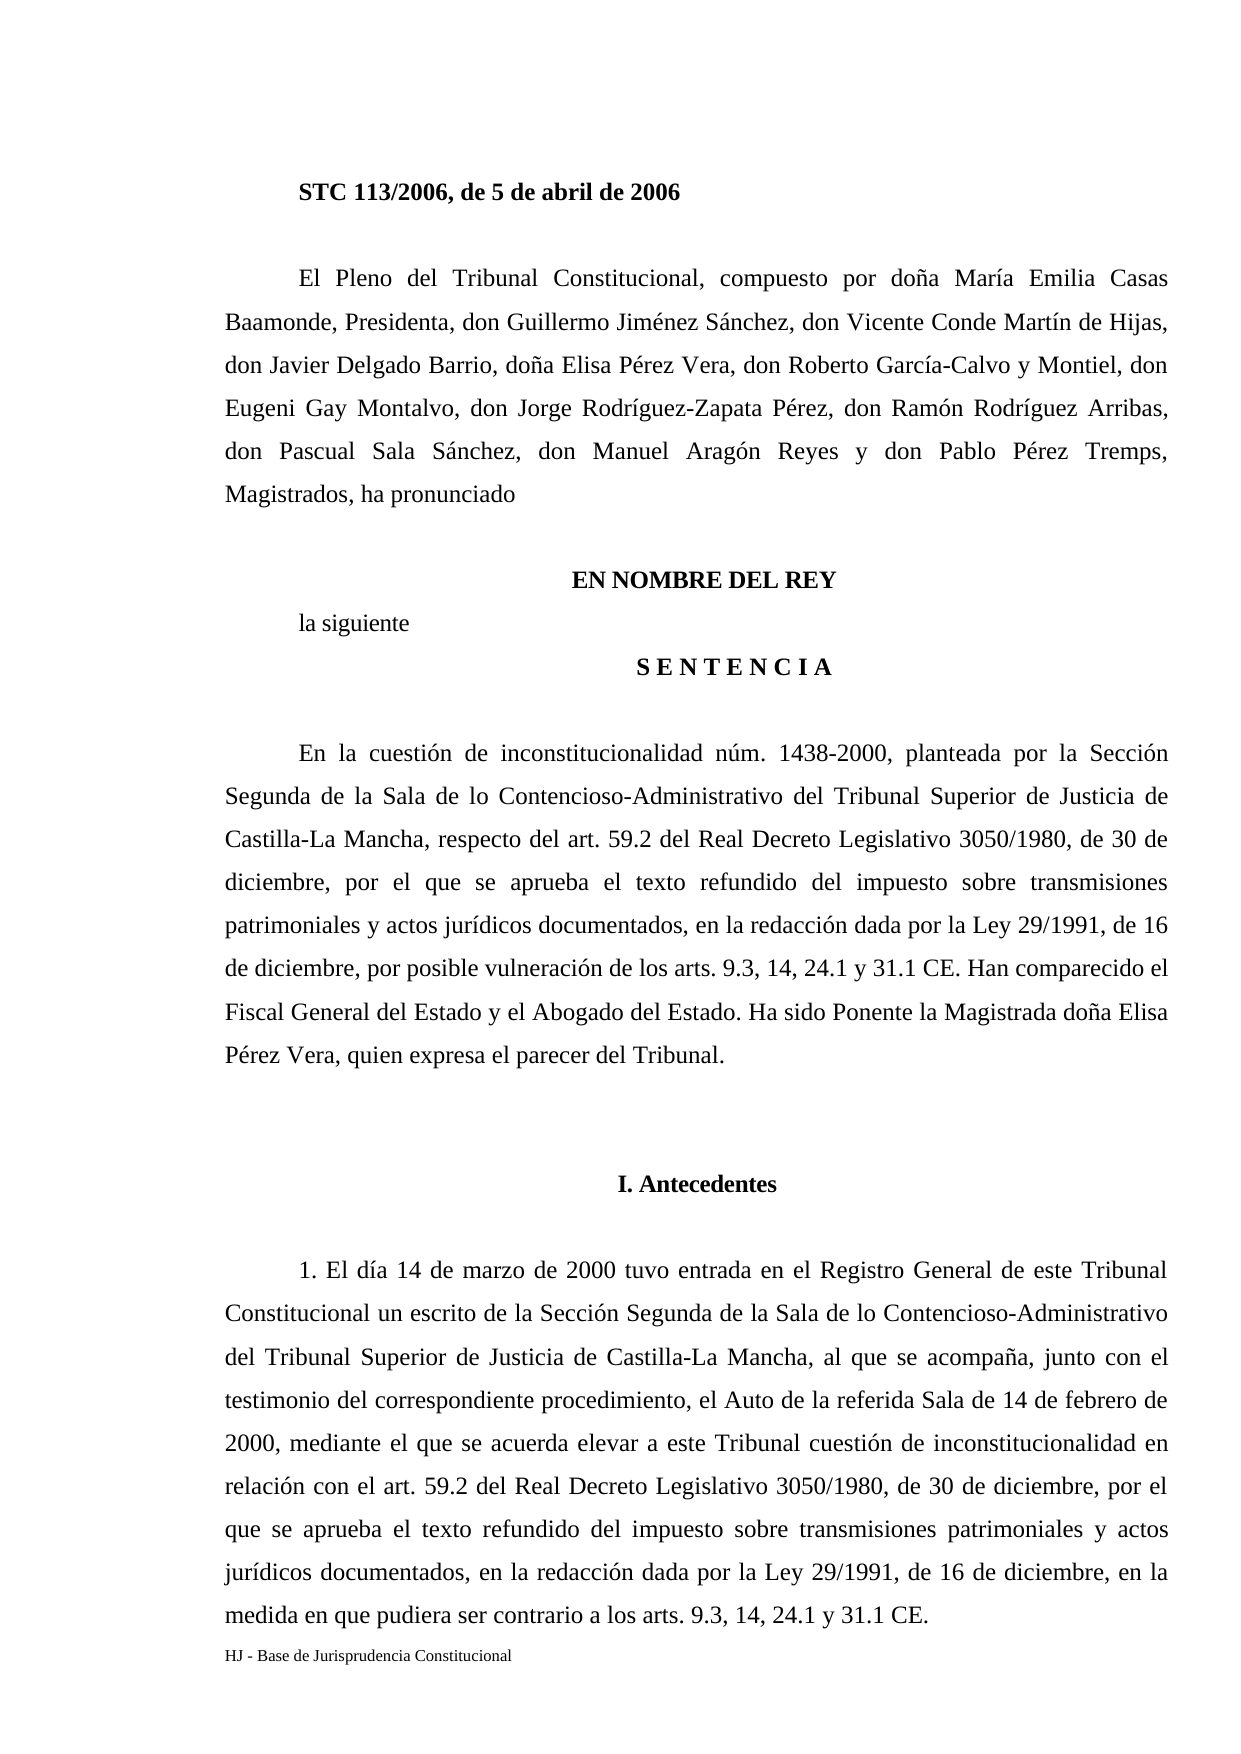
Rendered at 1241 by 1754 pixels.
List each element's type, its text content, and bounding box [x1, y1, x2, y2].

text EN NOMBRE DEL REY [224, 565, 1110, 594]
text I. Antecedentes [224, 1169, 1169, 1198]
text STC 113/2006, de 5 de abril de 2006 [224, 177, 1169, 206]
text 1. El día 14 de marzo de 2000 tuvo entrada en el Registro General de este Tribunal Constitucional un escrito de la Sección Segunda de la Sala de lo Contencioso-Administrativo del Tribunal Superior de Justicia de Castilla-La Mancha, al que se acompaña, junto con el testimonio del correspondiente procedimiento, el Auto de la referida Sala de 14 de febrero de 2000, mediante el que se acuerda elevar a este Tribunal cuestión de inconstitucionalidad en relación con el art. 59.2 del Real Decreto Legislativo 3050/1980, de 30 de diciembre, por el que se aprueba el texto refundido del impuesto sobre transmisiones patrimoniales y actos jurídicos documentados, en la redacción dada por la Ley 29/1991, de 16 de diciembre, en la medida en que pudiera ser contrario a los arts. 9.3, 14, 24.1 y 31.1 CE. [224, 1255, 1169, 1629]
text la siguiente [224, 608, 1110, 637]
text S E N T E N C I A [224, 652, 1169, 680]
text En la cuestión de inconstitucionalidad núm. 1438-2000, planteada por la Sección Segunda de la Sala de lo Contencioso-Administrativo del Tribunal Superior de Justicia de Castilla-La Mancha, respecto del art. 59.2 del Real Decreto Legislativo 3050/1980, de 30 de diciembre, por el que se aprueba el texto refundido del impuesto sobre transmisiones patrimoniales y actos jurídicos documentados, en la redacción dada por la Ley 29/1991, de 16 de diciembre, por posible vulneración de los arts. 9.3, 14, 24.1 y 31.1 CE. Han comparecido el Fiscal General del Estado y el Abogado del Estado. Ha sido Ponente la Magistrada doña Elisa Pérez Vera, quien expresa el parecer del Tribunal. [224, 738, 1169, 1068]
text El Pleno del Tribunal Constitucional, compuesto por doña María Emilia Casas Baamonde, Presidenta, don Guillermo Jiménez Sánchez, don Vicente Conde Martín de Hijas, don Javier Delgado Barrio, doña Elisa Pérez Vera, don Roberto García-Calvo y Montiel, don Eugeni Gay Montalvo, don Jorge Rodríguez-Zapata Pérez, don Ramón Rodríguez Arribas, don Pascual Sala Sánchez, don Manuel Aragón Reyes y don Pablo Pérez Tremps, Magistrados, ha pronunciado [224, 263, 1169, 508]
